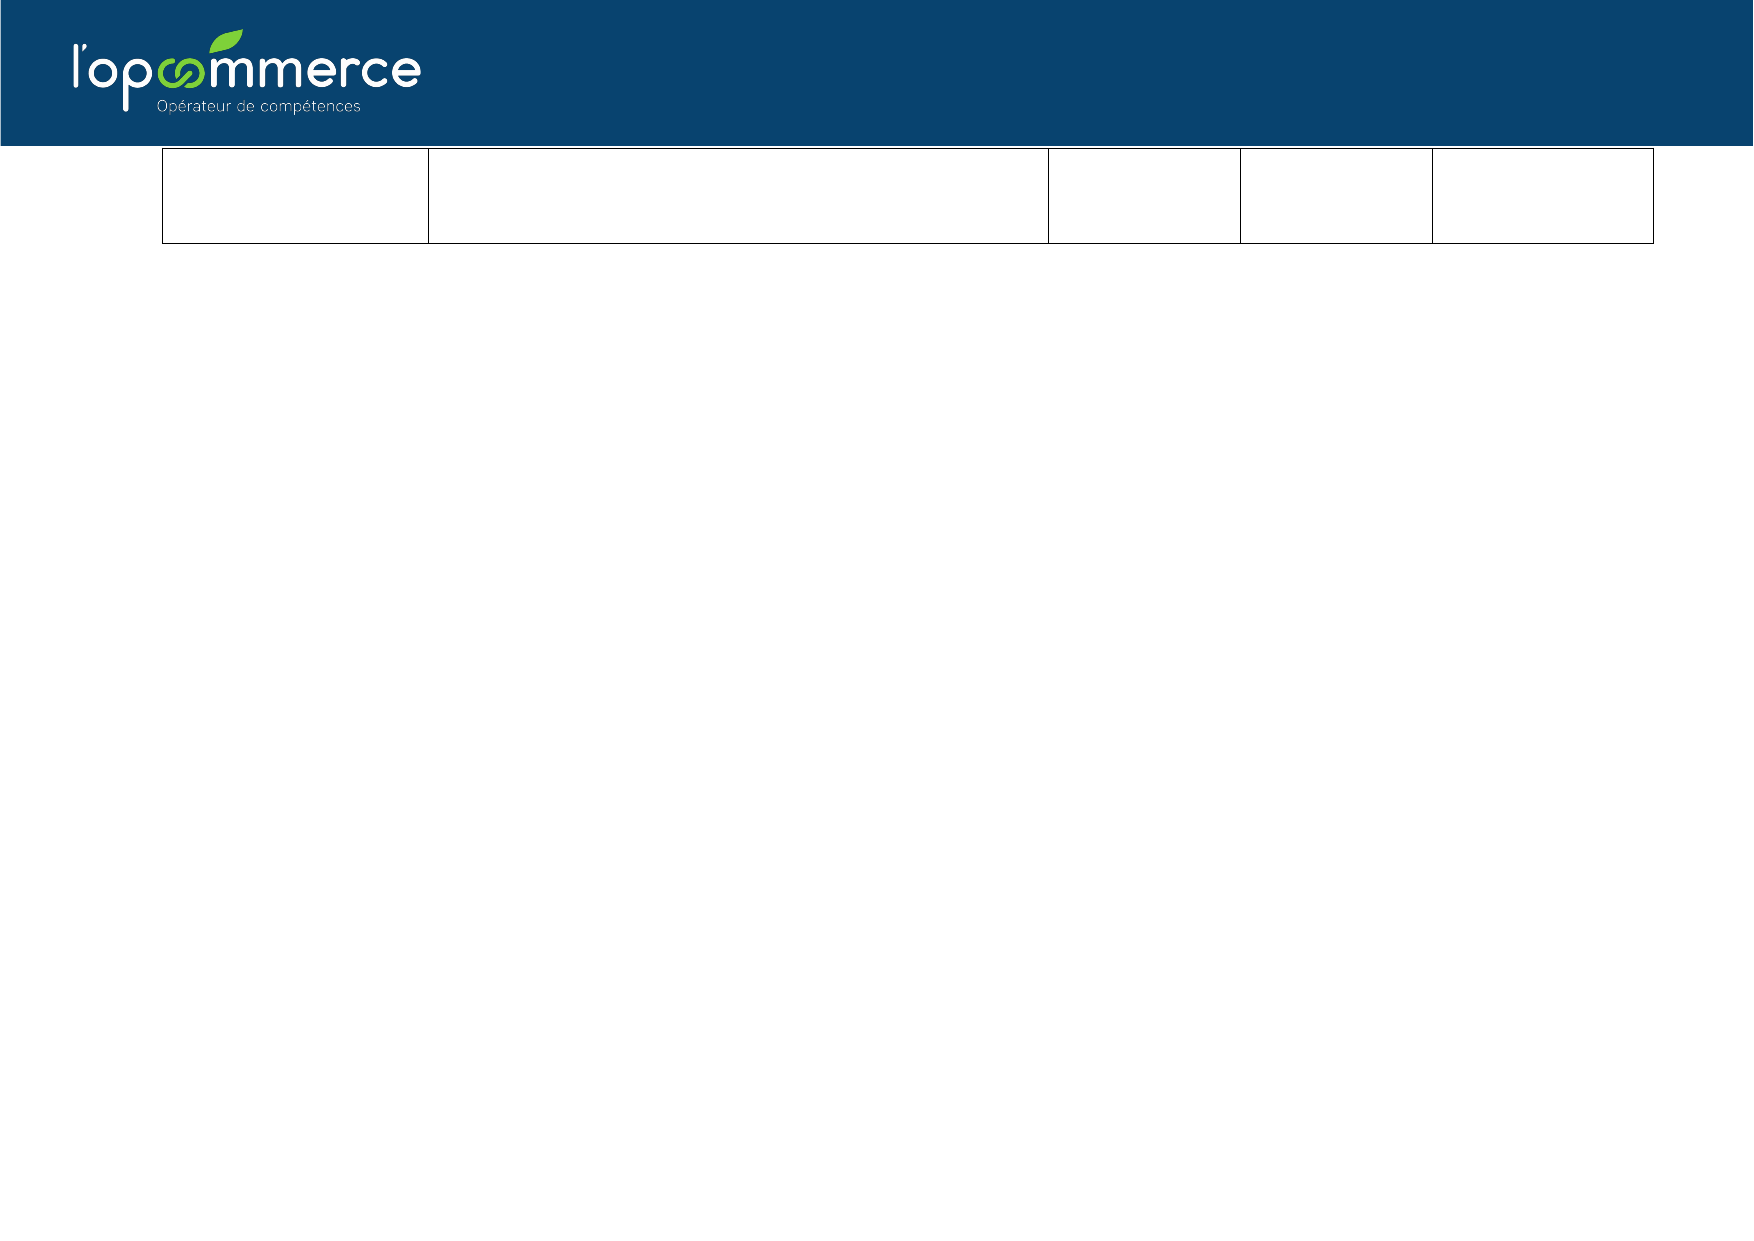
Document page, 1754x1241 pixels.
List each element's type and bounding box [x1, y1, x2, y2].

table_cell [1049, 149, 1240, 242]
picture [73, 29, 421, 115]
table_cell [163, 149, 428, 242]
table_cell [1433, 149, 1653, 242]
table_cell [429, 149, 1048, 242]
table_cell [1241, 149, 1432, 242]
